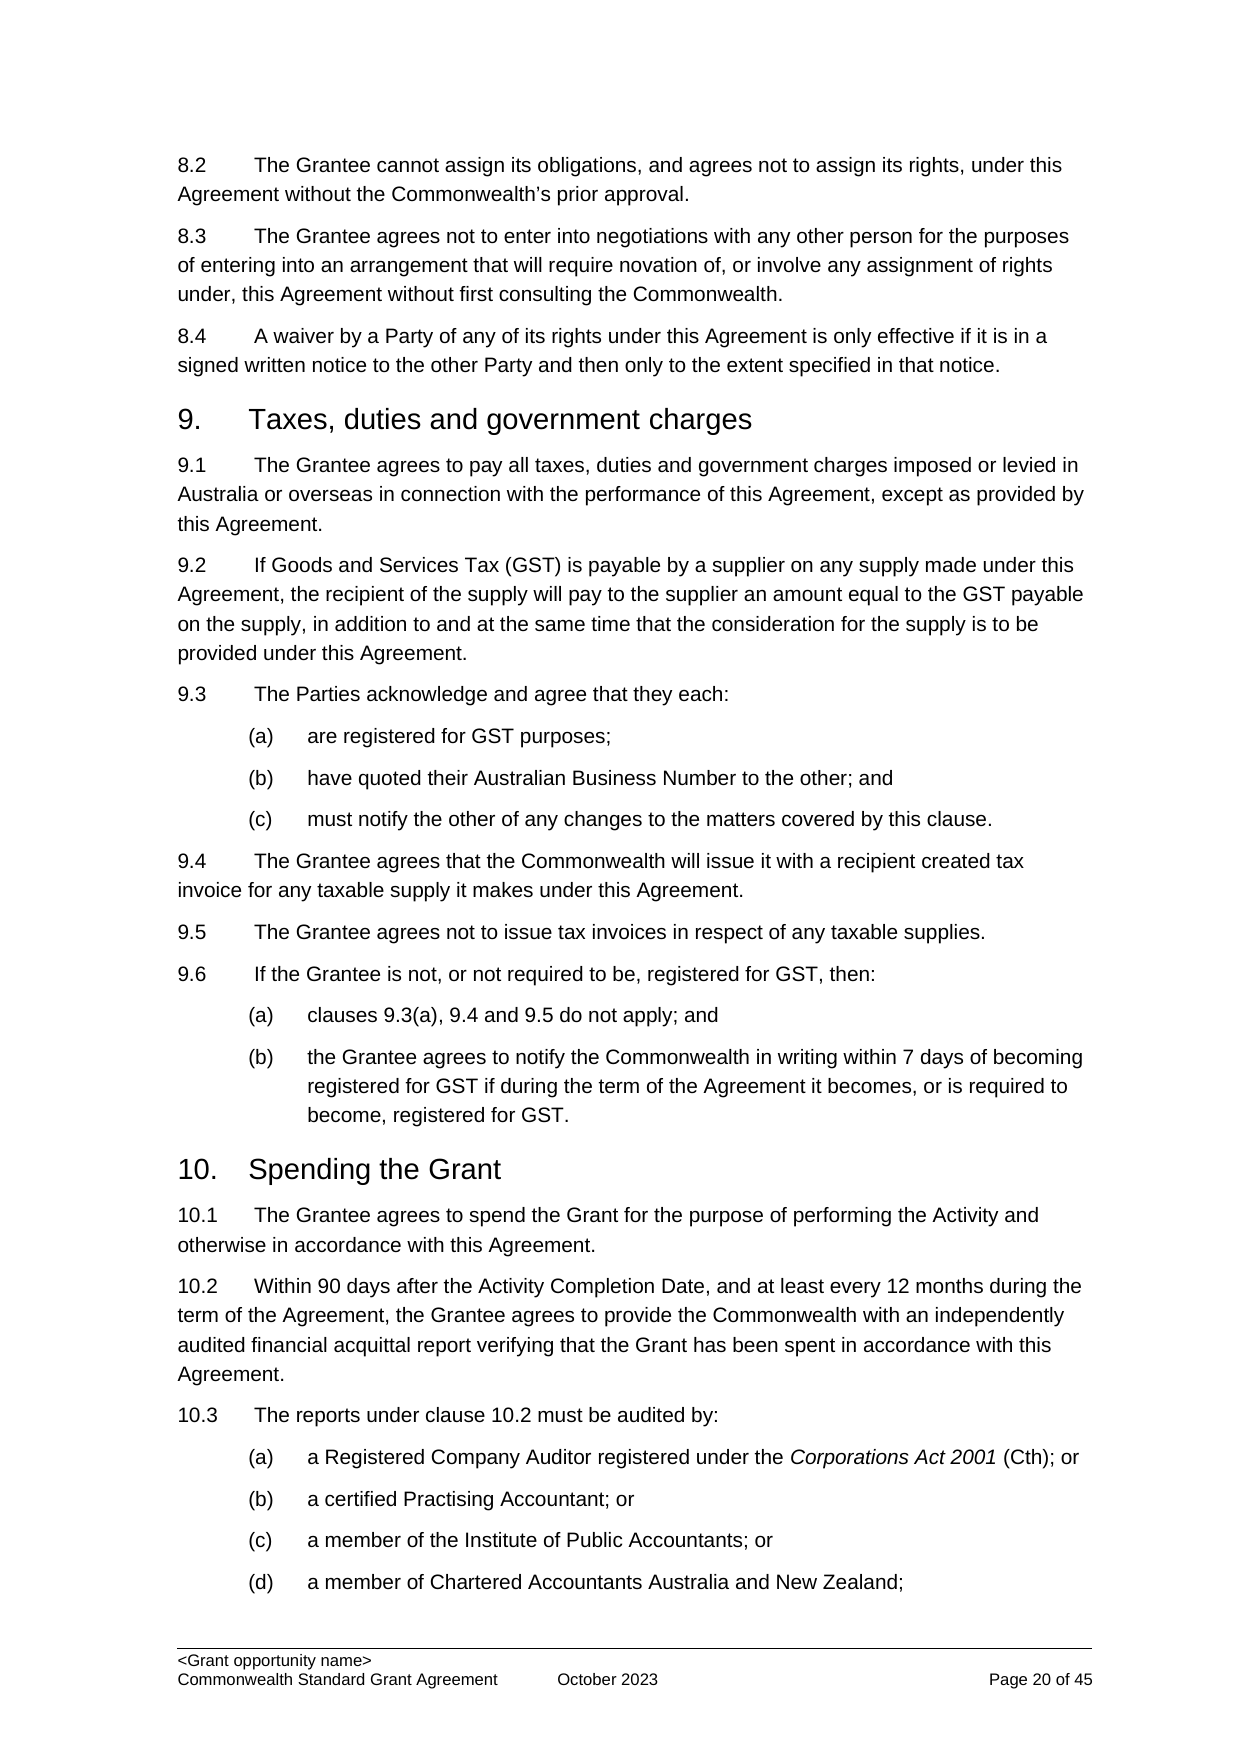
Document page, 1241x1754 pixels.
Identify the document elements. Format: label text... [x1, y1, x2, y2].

subtitle Spending the Grant [177, 1152, 1092, 1186]
text 8.3 The Grantee agrees not to enter into negotiations with any other person for the purposes of entering into an arrangement that will require novation of, or involve any assignment of rights under, this Agreement without first consulting the Commonwealth. [177, 218, 1092, 306]
text 9.4 The Grantee agrees that the Commonwealth will issue it with a recipient created tax invoice for any taxable supply it makes under this Agreement. [177, 844, 1092, 902]
text 9.1 The Grantee agrees to pay all taxes, duties and government charges imposed or levied in Australia or overseas in connection with the performance of this Agreement, except as provided by this Agreement. [177, 448, 1092, 535]
text (c) must notify the other of any changes to the matters covered by this clause. [248, 802, 1092, 831]
text 10.3 The reports under clause 10.2 must be audited by: [177, 1398, 1092, 1427]
text 10.2 Within 90 days after the Activity Completion Date, and at least every 12 months during the term of the Agreement, the Grantee agrees to provide the Commonwealth with an independently audited financial acquittal report verifying that the Grant has been spent in accordance with this Agreement. [177, 1269, 1092, 1386]
text 8.2 The Grantee cannot assign its obligations, and agrees not to assign its rights, under this Agreement without the Commonwealth’s prior approval. [177, 148, 1092, 206]
text 9.5 The Grantee agrees not to issue tax invoices in respect of any taxable supplies. [177, 914, 1092, 944]
text (a) clauses 9.3(a), 9.4 and 9.5 do not apply; and [248, 998, 1092, 1027]
subtitle Taxes, duties and government charges [177, 402, 1092, 435]
text 9.3 The Parties acknowledge and agree that they each: [177, 677, 1092, 706]
text (c) a member of the Institute of Public Accountants; or [248, 1523, 1092, 1552]
text (d) a member of Chartered Accountants Australia and New Zealand; [248, 1565, 1092, 1594]
text 8.4 A waiver by a Party of any of its rights under this Agreement is only effective if it is in a signed written notice to the other Party and then only to the extent specified in that notice. [177, 318, 1092, 377]
text 9.6 If the Grantee is not, or not required to be, registered for GST, then: [177, 956, 1092, 985]
text 10.1 The Grantee agrees to spend the Grant for the purpose of performing the Activity and otherwise in accordance with this Agreement. [177, 1198, 1092, 1256]
text 9.2 If Goods and Services Tax (GST) is payable by a supplier on any supply made under this Agreement, the recipient of the supply will pay to the supplier an amount equal to the GST payable on the supply, in addition to and at the same time that the consideration for the supply is to be provided under this Agreement. [177, 548, 1092, 664]
text (b) the Grantee agrees to notify the Commonwealth in writing within 7 days of becoming registered for GST if during the term of the Agreement it becomes, or is required to become, registered for GST. [248, 1039, 1092, 1127]
text (a) a Registered Company Auditor registered under the Corporations Act 2001 (Cth); or [248, 1440, 1092, 1469]
text (a) are registered for GST purposes; [248, 719, 1092, 748]
text (b) a certified Practising Accountant; or [248, 1481, 1092, 1511]
text (b) have quoted their Australian Business Number to the other; and [248, 760, 1092, 789]
